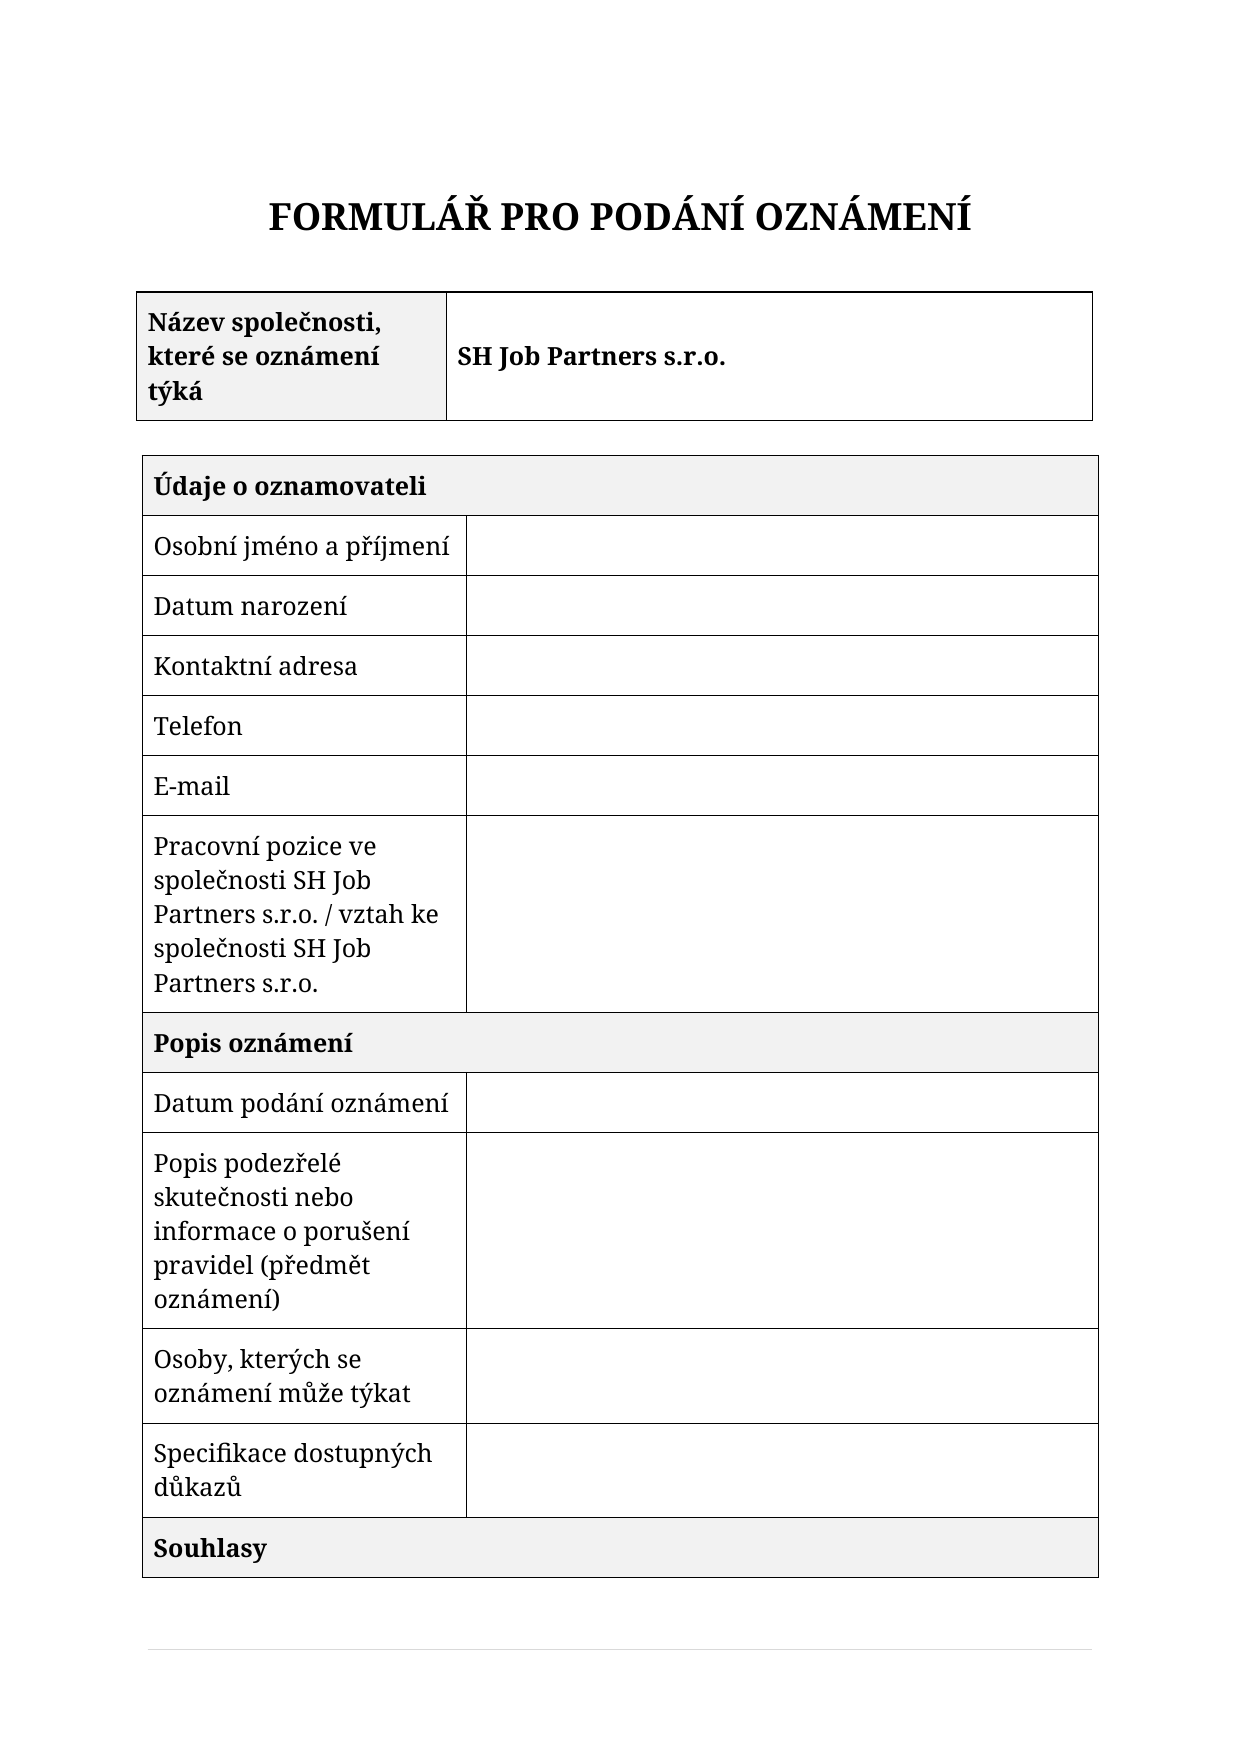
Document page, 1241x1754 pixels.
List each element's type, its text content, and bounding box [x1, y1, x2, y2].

table_header Údaje o oznamovateli [143, 456, 1098, 515]
table_cell [467, 1424, 1098, 1517]
table_cell Telefon [143, 696, 466, 755]
table_cell [467, 756, 1098, 815]
table_cell E-mail [143, 756, 466, 815]
table_cell [467, 816, 1098, 1012]
table_cell Popis podezřelé skutečnosti nebo informace o porušení pravidel (předmět oznámení) [143, 1133, 466, 1328]
table_cell Kontaktní adresa [143, 636, 466, 695]
table_cell [467, 576, 1098, 635]
table_cell [467, 1329, 1098, 1422]
table_header SH Job Partners s.r.o. [447, 293, 1092, 420]
table_cell Datum podání oznámení [143, 1073, 466, 1132]
table_cell Popis oznámení [143, 1013, 1098, 1072]
table_cell Datum narození [143, 576, 466, 635]
table_cell [467, 516, 1098, 575]
table_cell [467, 696, 1098, 755]
table_cell Osoby, kterých se oznámení může týkat [143, 1329, 466, 1422]
table_cell [467, 636, 1098, 695]
table_cell [467, 1073, 1098, 1132]
text FORMULÁŘ PRO PODÁNÍ OZNÁMENÍ [148, 190, 1092, 241]
table_cell Pracovní pozice ve společnosti SH Job Partners s.r.o. / vztah ke společnosti SH Job Partners s.r.o. [143, 816, 466, 1012]
table_cell [467, 1133, 1098, 1328]
table_header Název společnosti, které se oznámení týká [137, 293, 446, 420]
table_cell Souhlasy [143, 1518, 1098, 1577]
table_cell Osobní jméno a příjmení [143, 516, 466, 575]
table_cell Specifikace dostupných důkazů [143, 1424, 466, 1517]
